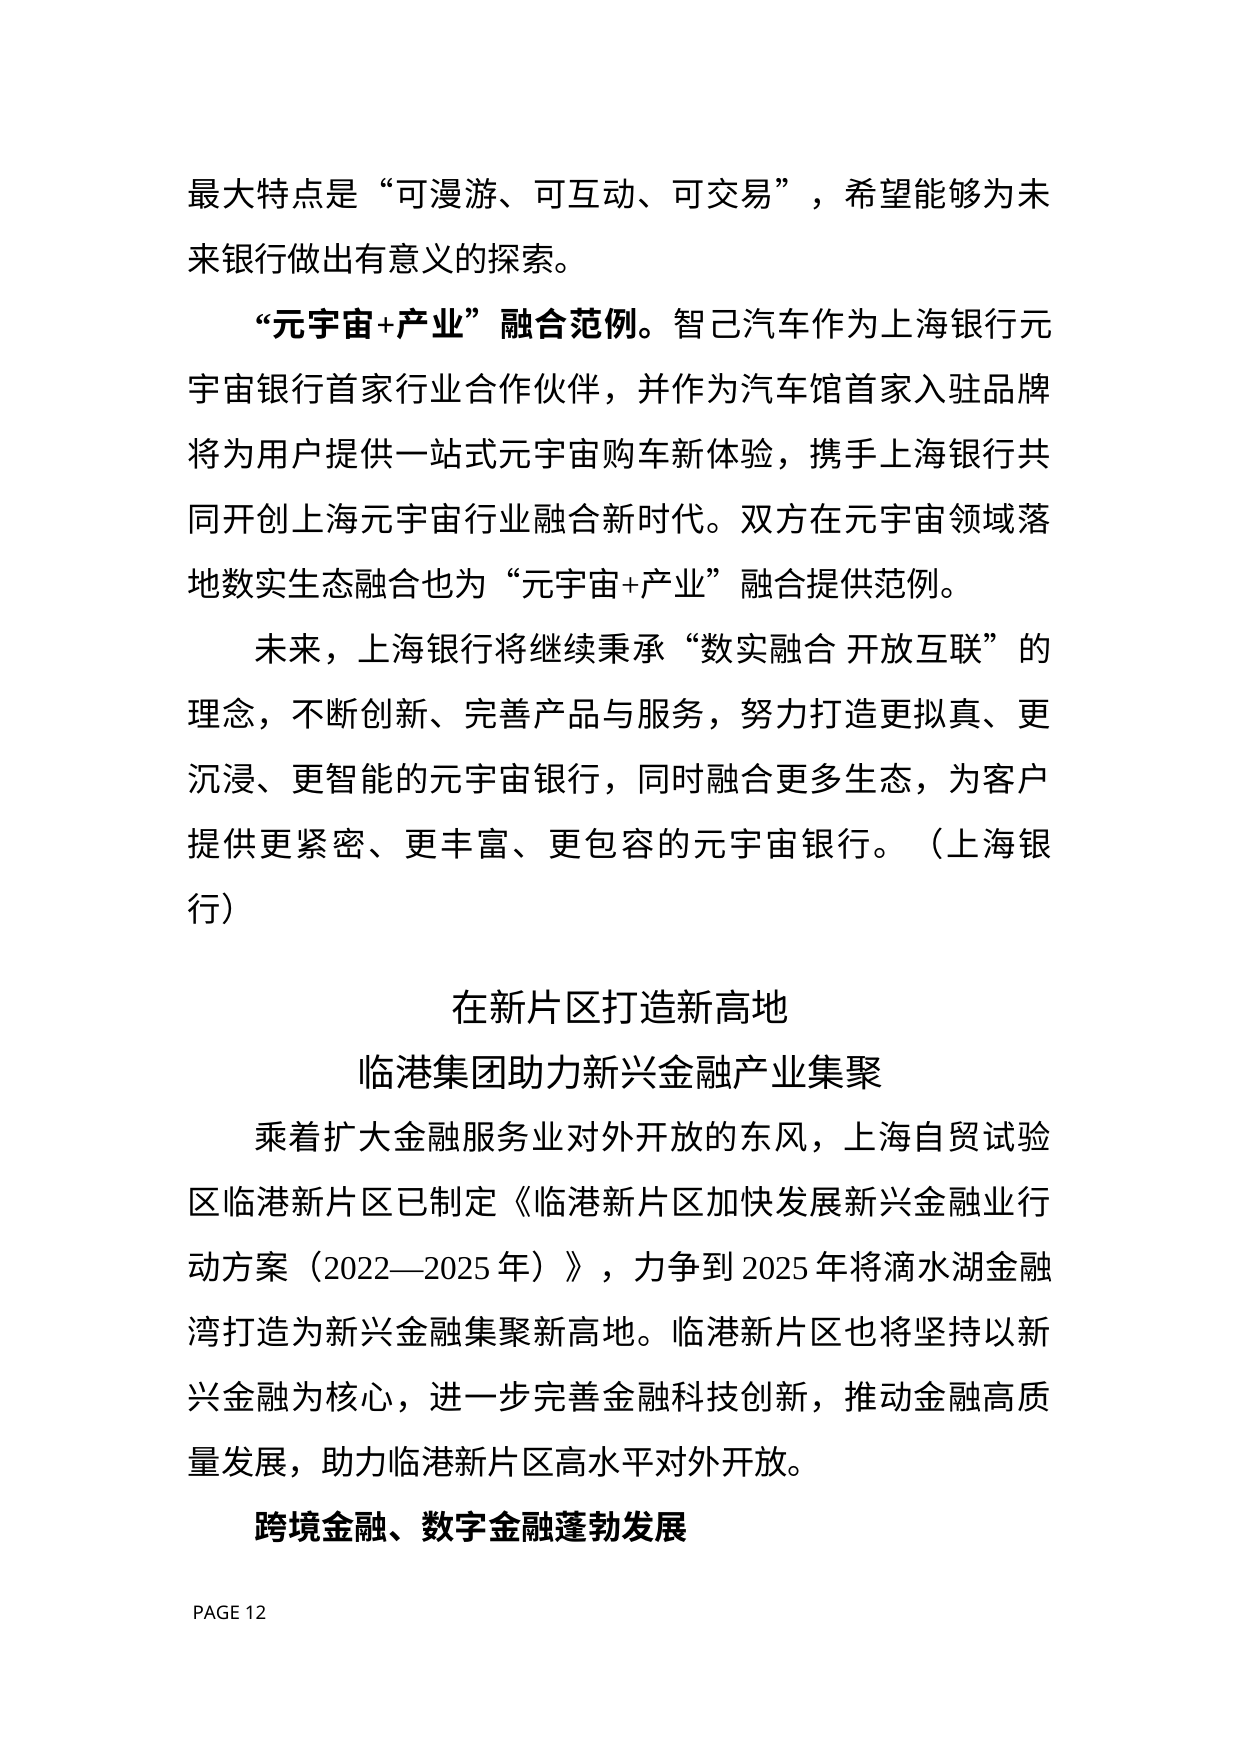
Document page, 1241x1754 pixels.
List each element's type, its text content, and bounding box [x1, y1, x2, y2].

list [187, 160, 1053, 290]
list 跨境金融、数字金融蓬勃发展 [187, 1492, 1053, 1557]
list 临港集团助力新兴金融产业集聚 [187, 1037, 1053, 1102]
list 在新片区打造新高地 [187, 972, 1053, 1037]
list 乘着扩大金融服务业对外开放的东风，上海自贸试验区临港新片区已制定《临港新片区加快发展新兴金融业行动方案（2022—2025年）》，力争到2025年将滴水湖金融湾打造为新兴金融集聚新高地。临港新片区也将坚持以新兴金融为核心，进一步完善金融科技创新，推动金融高质量发展，助力临港新片区高水平对外开放。 [187, 1102, 1053, 1492]
list 未来，上海银行将继续秉承“数实融合 开放互联”的理念，不断创新、完善产品与服务，努力打造更拟真、更沉浸、更智能的元宇宙银行，同时融合更多生态，为客户提供更紧密、更丰富、更包容的元宇宙银行。（上海银行） [187, 615, 1053, 940]
list “元宇宙+产业”融合范例。智己汽车作为上海银行元宇宙银行首家行业合作伙伴，并作为汽车馆首家入驻品牌，将为用户提供一站式元宇宙购车新体验，携手上海银行共同开创上海元宇宙行业融合新时代。双方在元宇宙领域落地数实生态融合也为“元宇宙+产业”融合提供范例。 [187, 290, 1053, 615]
